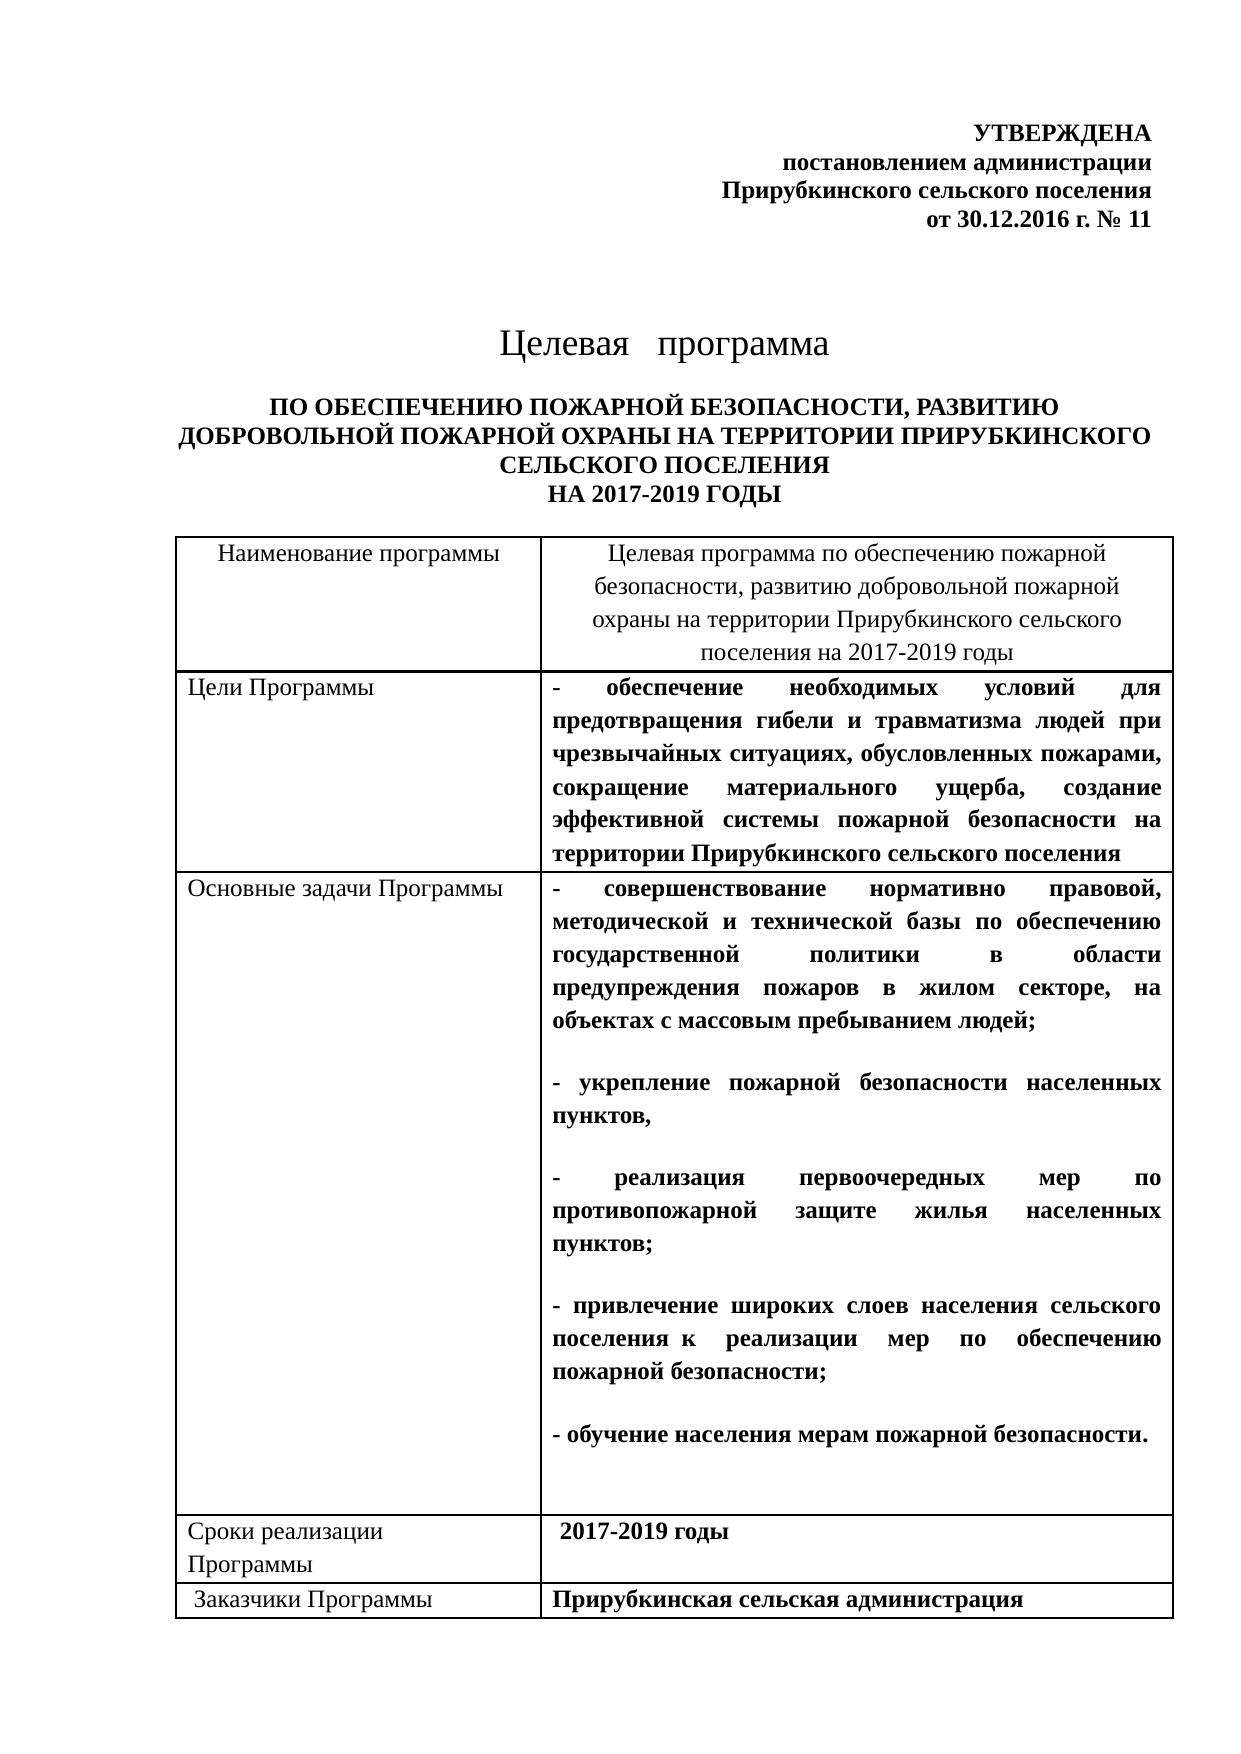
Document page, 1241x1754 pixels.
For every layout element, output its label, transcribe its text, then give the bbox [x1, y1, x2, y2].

text от 30.12.2016 г. № 11 [177, 204, 1152, 233]
table_cell - обеспечение необходимых условий для предотвращения гибели и травматизма людей при чрезвычайных ситуациях, обусловленных пожарами, сокращение материального ущерба, создание эффективной системы пожарной безопасности на территории Прирубкинского сельского поселения [542, 673, 1172, 871]
table_cell Сроки реализации Программы [177, 1516, 540, 1582]
table_cell 2017-2019 годы [542, 1516, 1172, 1582]
text НА 2017-2019 ГОДЫ [177, 479, 1152, 507]
table_cell Заказчики Программы [177, 1584, 540, 1617]
table_cell - совершенствование нормативно правовой, методической и технической базы по обеспечению государственной политики в области предупреждения пожаров в жилом секторе, на объектах с массовым пребыванием людей; - укрепление пожарной безопасности населенных пунктов, - реализация первоочередных мер по противопожарной защите жилья населенных пунктов; - привлечение широких слоев населения сельского поселения к реализации мер по обеспечению пожарной безопасности; - обучение населения мерам пожарной безопасности. [542, 873, 1172, 1514]
text Прирубкинского сельского поселения [177, 176, 1152, 204]
text постановлением администрации [177, 147, 1152, 176]
table_cell Основные задачи Программы [177, 873, 540, 1514]
table_header Целевая программа по обеспечению пожарной безопасности, развитию добровольной пожарной охраны на территории Прирубкинского сельского поселения на 2017-2019 годы [542, 538, 1172, 670]
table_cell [542, 1584, 1172, 1617]
table_header Наименование программы [177, 538, 540, 670]
text УТВЕРЖДЕНА [177, 118, 1152, 147]
text Целевая программа [177, 320, 1152, 363]
text ПО ОБЕСПЕЧЕНИЮ ПОЖАРНОЙ БЕЗОПАСНОСТИ, РАЗВИТИЮ ДОБРОВОЛЬНОЙ ПОЖАРНОЙ ОХРАНЫ НА ТЕРРИТОРИИ ПРИРУБКИНСКОГО СЕЛЬСКОГО ПОСЕЛЕНИЯ [177, 392, 1152, 479]
table_cell Цели Программы [177, 673, 540, 871]
